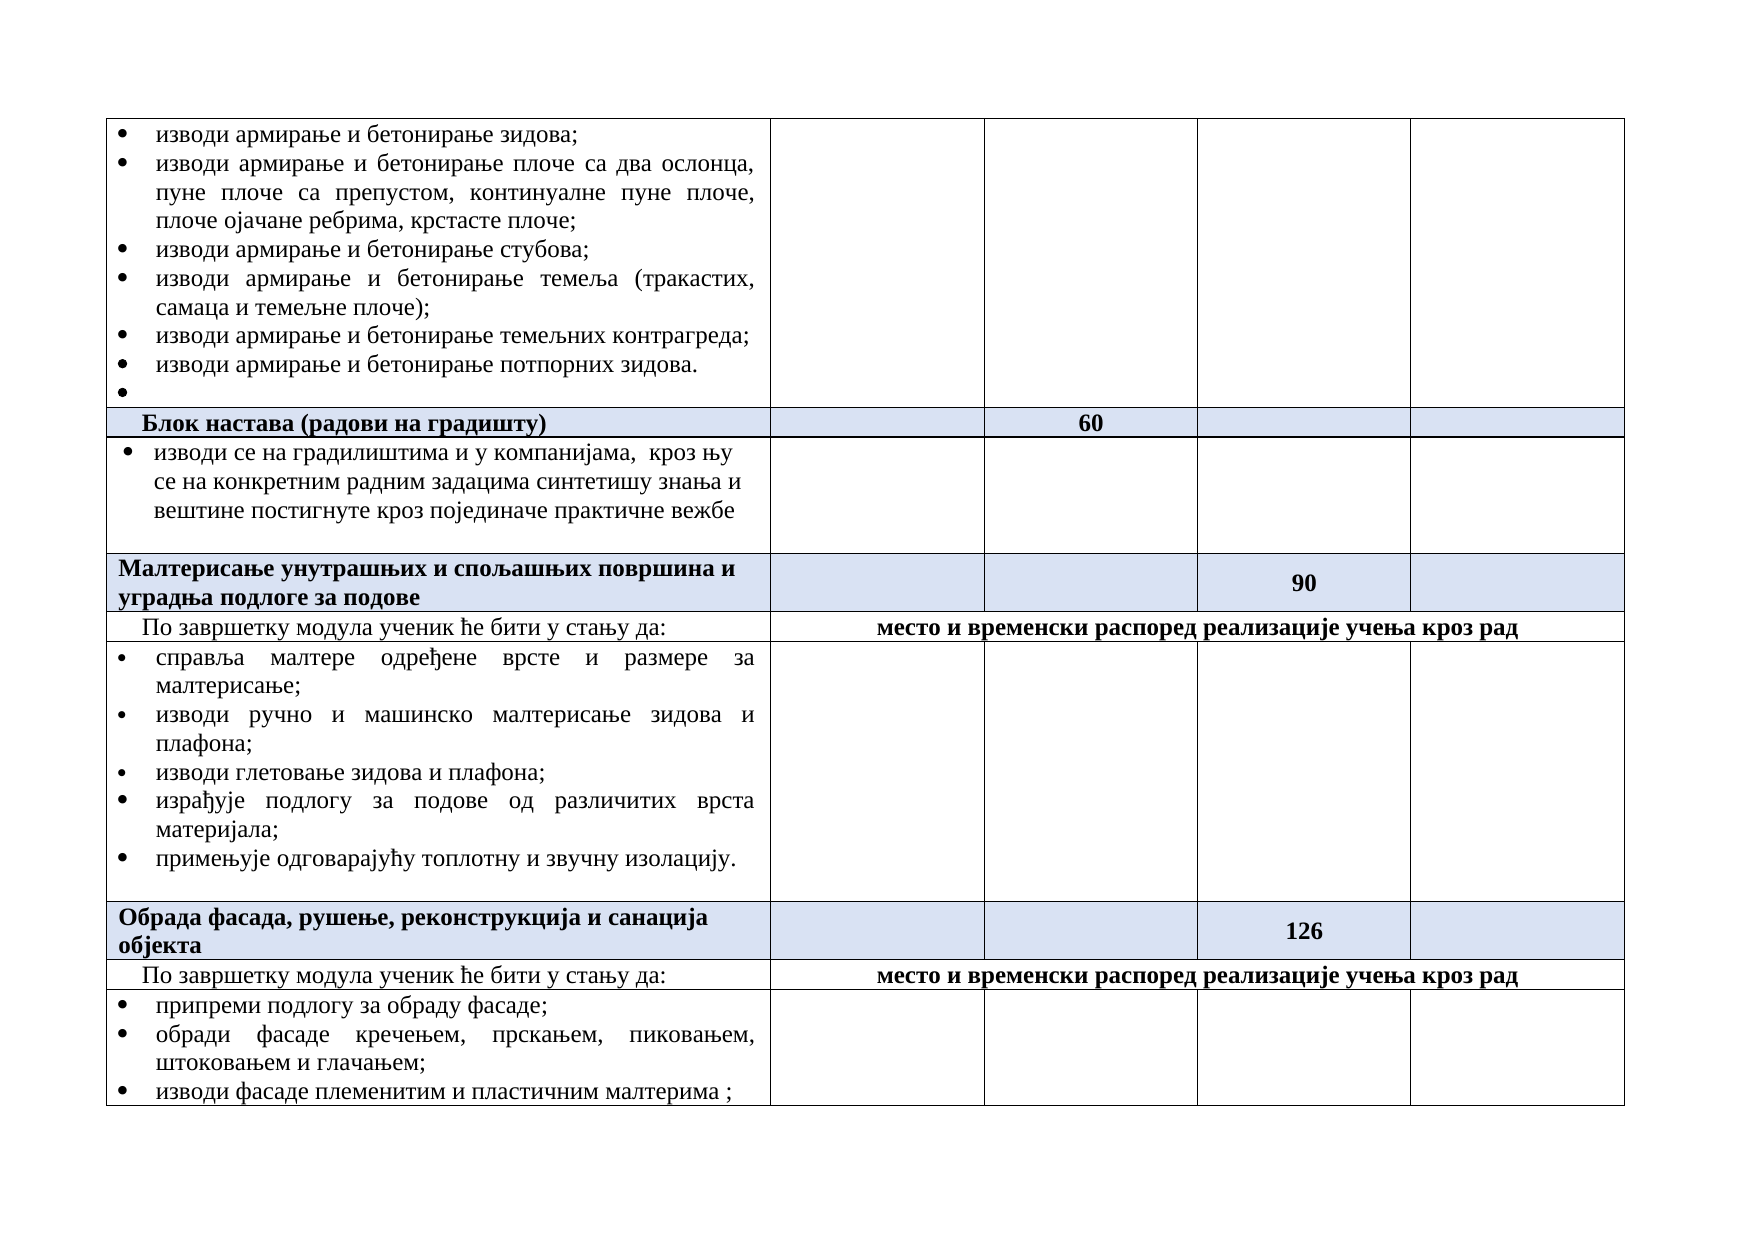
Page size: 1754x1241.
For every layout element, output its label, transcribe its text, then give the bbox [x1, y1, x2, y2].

table_cell Малтерисање унутрашњих и спољашњих површина и уградња подлоге за подове [107, 554, 770, 611]
table_cell [985, 642, 1197, 901]
table_cell изводи се на градилиштима и у компанијама, кроз њу се на конкретним радним задацима синтетишу знања и вештине постигнуте кроз појединаче практичне вежбе [107, 438, 770, 552]
table_cell [771, 642, 984, 901]
table_cell место и временски распоред реализације учења кроз рад [771, 960, 1624, 989]
table_cell 126 [1198, 902, 1410, 959]
table_cell [771, 408, 984, 436]
table_cell [771, 990, 984, 1105]
table_cell [1411, 408, 1624, 436]
table_cell [771, 554, 984, 611]
table_cell [1411, 902, 1624, 959]
table_cell [1411, 119, 1624, 407]
table_cell [1411, 554, 1624, 611]
table_cell 60 [985, 408, 1197, 436]
table_cell [1198, 438, 1410, 552]
table_cell [985, 902, 1197, 959]
table_cell [1411, 990, 1624, 1105]
table_cell [1411, 438, 1624, 552]
table_cell [1198, 119, 1410, 407]
table_cell [985, 554, 1197, 611]
table_cell [1411, 642, 1624, 901]
table_cell [985, 119, 1197, 407]
table_cell справља малтере одређене врсте и размере за малтерисање; изводи ручно и машинско малтерисање зидова и плафона; изводи глетовање зидова и плафона; израђује подлогу за подове од различитих врста материјала; примењује одговарајућу топлотну и звучну изолацију. [107, 642, 770, 901]
table_cell [1198, 408, 1410, 436]
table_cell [107, 990, 770, 1105]
table_cell Блок настава (радови на градишту) [107, 408, 770, 436]
table_cell [985, 990, 1197, 1105]
table_cell По завршетку модула ученик ће бити у стању да: [107, 960, 770, 989]
table_cell [771, 119, 984, 407]
table_cell место и временски распоред реализације учења кроз рад [771, 612, 1624, 641]
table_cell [107, 119, 770, 407]
table_cell [985, 438, 1197, 552]
table_cell Обрада фасада, рушење, реконструкција и санација објекта [107, 902, 770, 959]
table_cell [1198, 642, 1410, 901]
table_cell [771, 902, 984, 959]
table_cell [1198, 990, 1410, 1105]
table_cell По завршетку модула ученик ће бити у стању да: [107, 612, 770, 641]
table_cell [771, 438, 984, 552]
table_cell 90 [1198, 554, 1410, 611]
